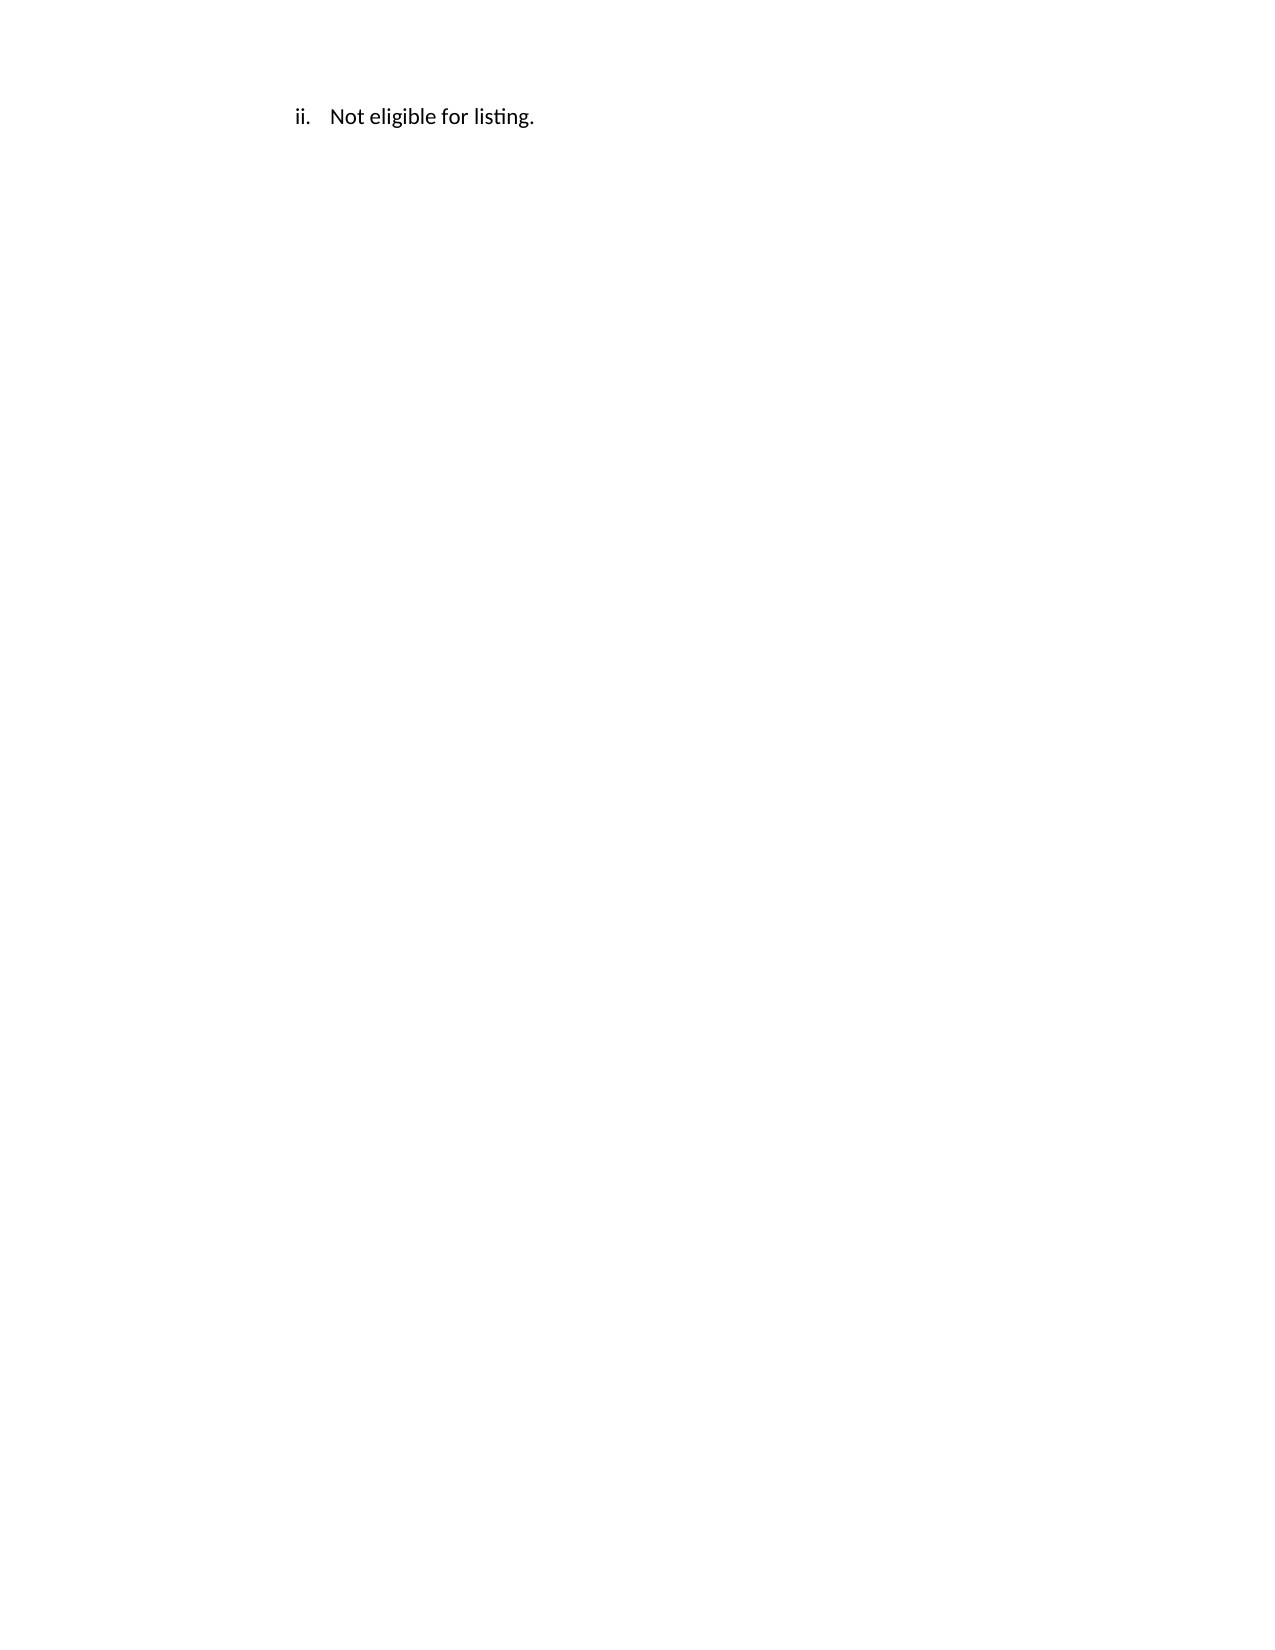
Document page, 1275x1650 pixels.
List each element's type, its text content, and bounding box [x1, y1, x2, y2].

list Not eligible for listing. [295, 102, 1275, 130]
